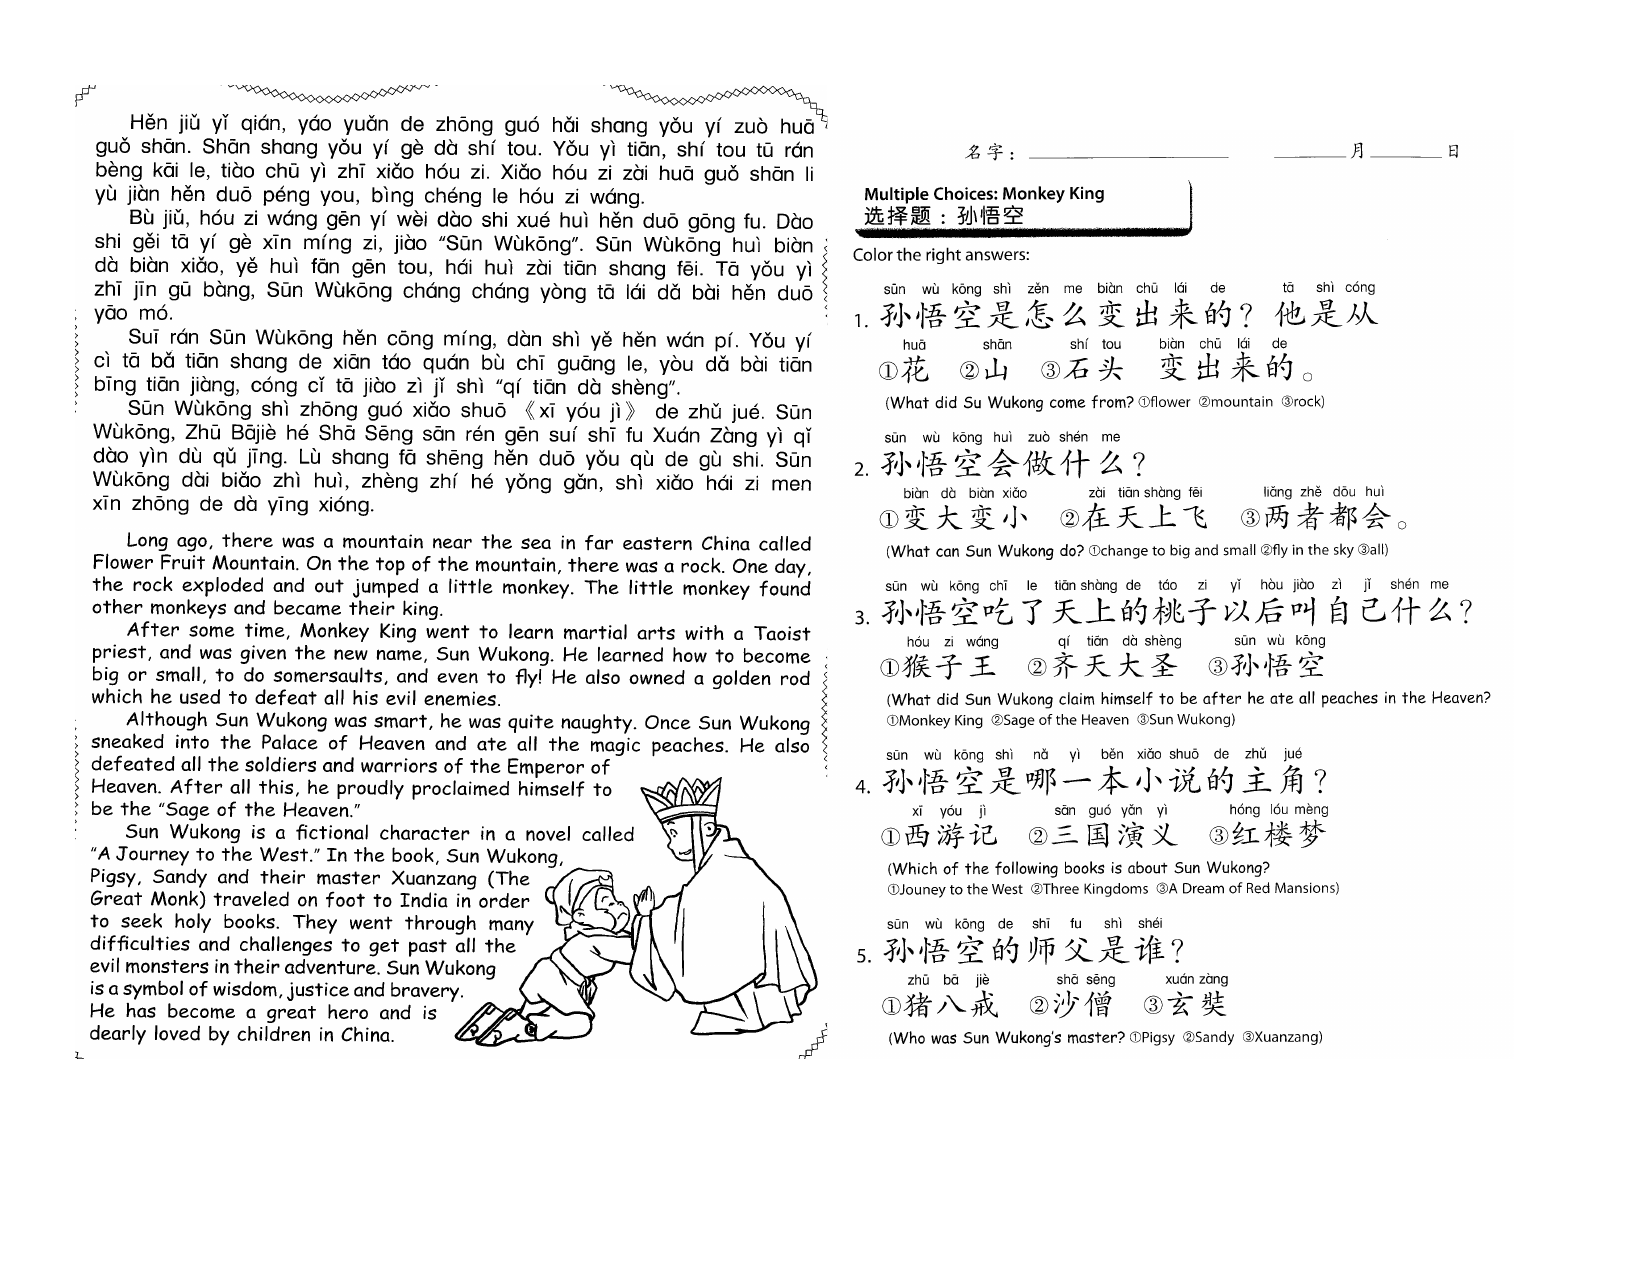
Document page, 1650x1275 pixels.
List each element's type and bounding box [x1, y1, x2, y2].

picture [75, 85, 1515, 1059]
